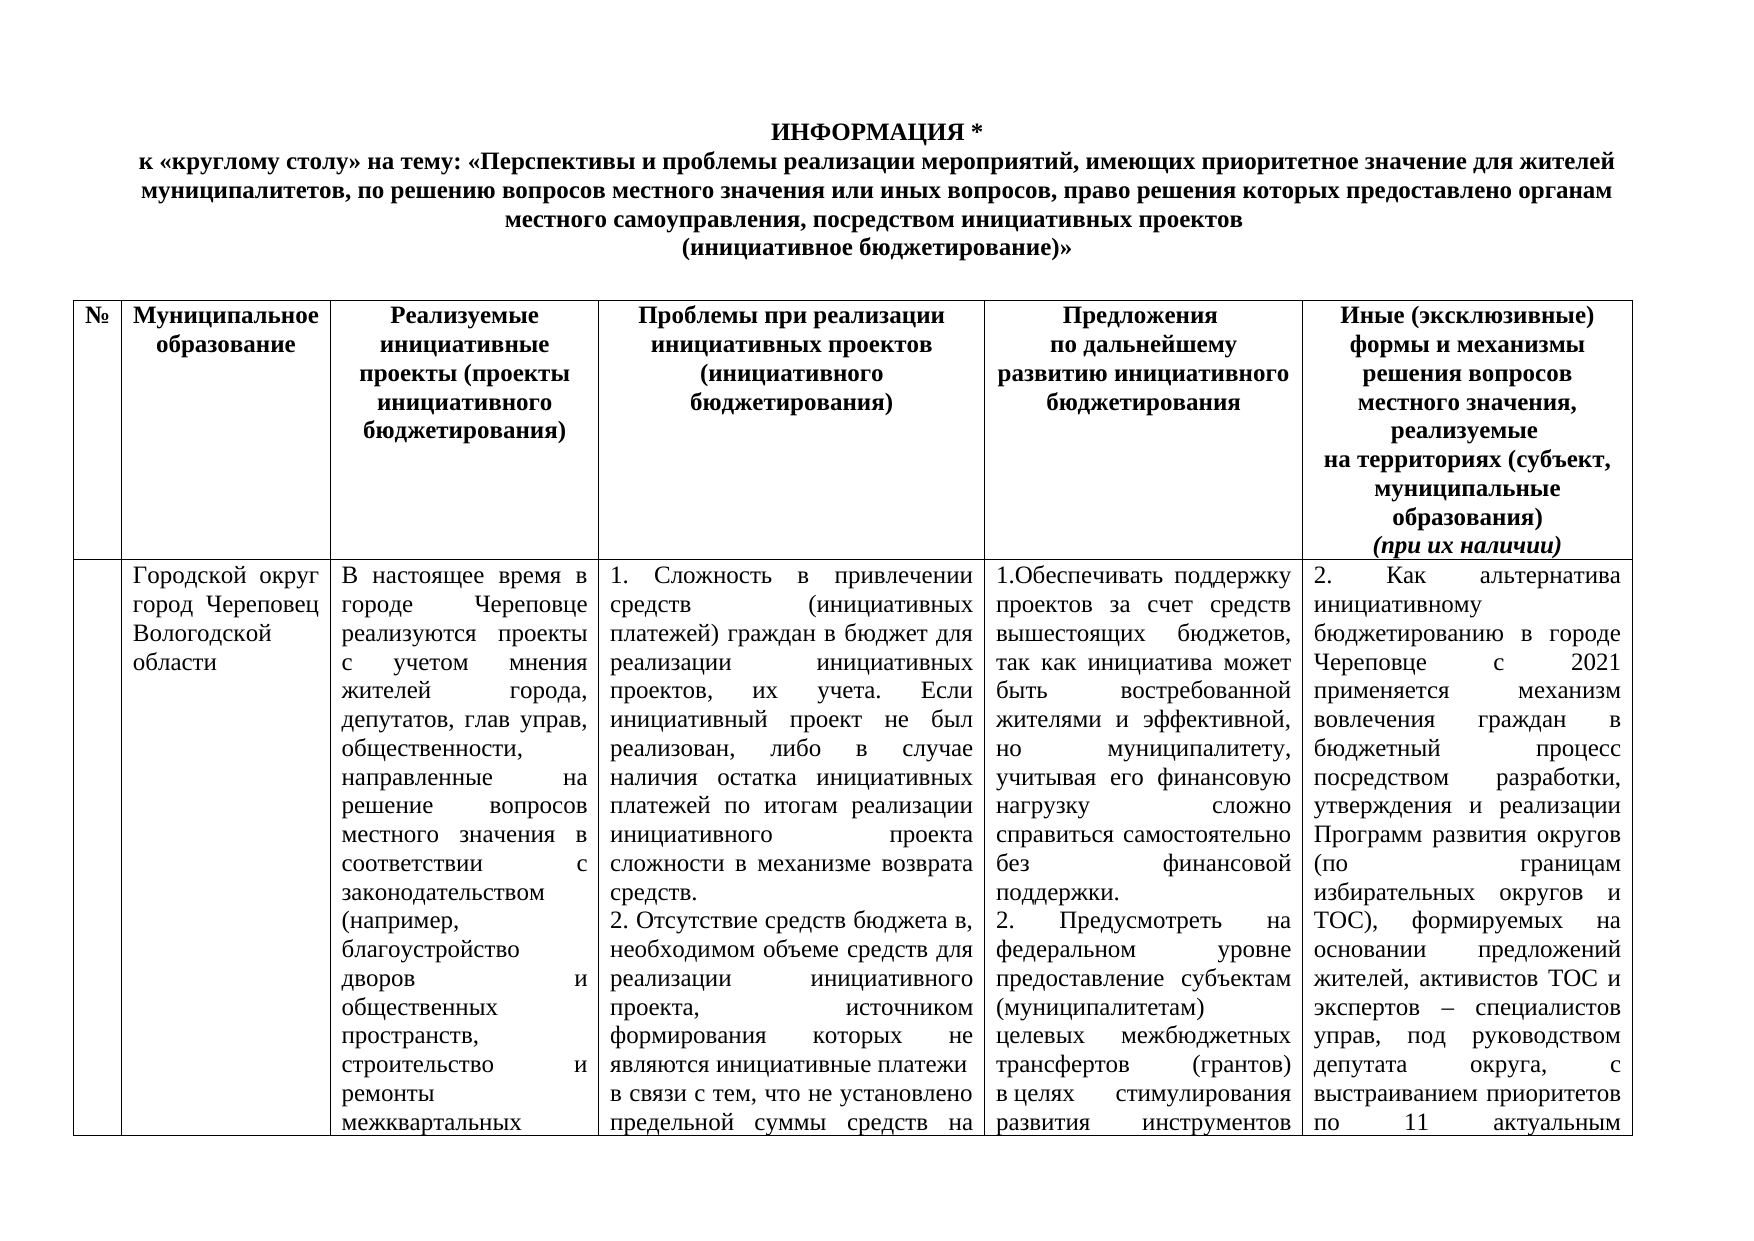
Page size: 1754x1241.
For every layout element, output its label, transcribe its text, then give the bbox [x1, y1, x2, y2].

table_header Реализуемые инициативные проекты (проекты инициативного бюджетирования) [331, 301, 598, 559]
table_header № [74, 301, 121, 559]
text ИНФОРМАЦИЯ * [118, 117, 1636, 146]
table_header Муниципальное образование [122, 301, 330, 559]
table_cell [1303, 560, 1632, 1135]
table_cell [122, 560, 330, 1135]
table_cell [985, 560, 1302, 1135]
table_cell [599, 560, 984, 1135]
table_header Иные (эксклюзивные) формы и механизмы решения вопросов местного значения, реализуемые на территориях (субъект, муниципальные образования) (при их наличии) [1303, 301, 1632, 559]
table_header Проблемы при реализации инициативных проектов (инициативного бюджетирования) [599, 301, 984, 559]
table_cell [74, 560, 121, 1135]
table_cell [331, 560, 598, 1135]
text к «круглому столу» на тему: «Перспективы и проблемы реализации мероприятий, имеющих приоритетное значение для жителей муниципалитетов, по решению вопросов местного значения или иных вопросов, право решения которых предоставлено органам местного самоуправления, посредством инициативных проектов (инициативное бюджетирование)» [118, 146, 1636, 261]
table_header Предложения по дальнейшему развитию инициативного бюджетирования [985, 301, 1302, 559]
